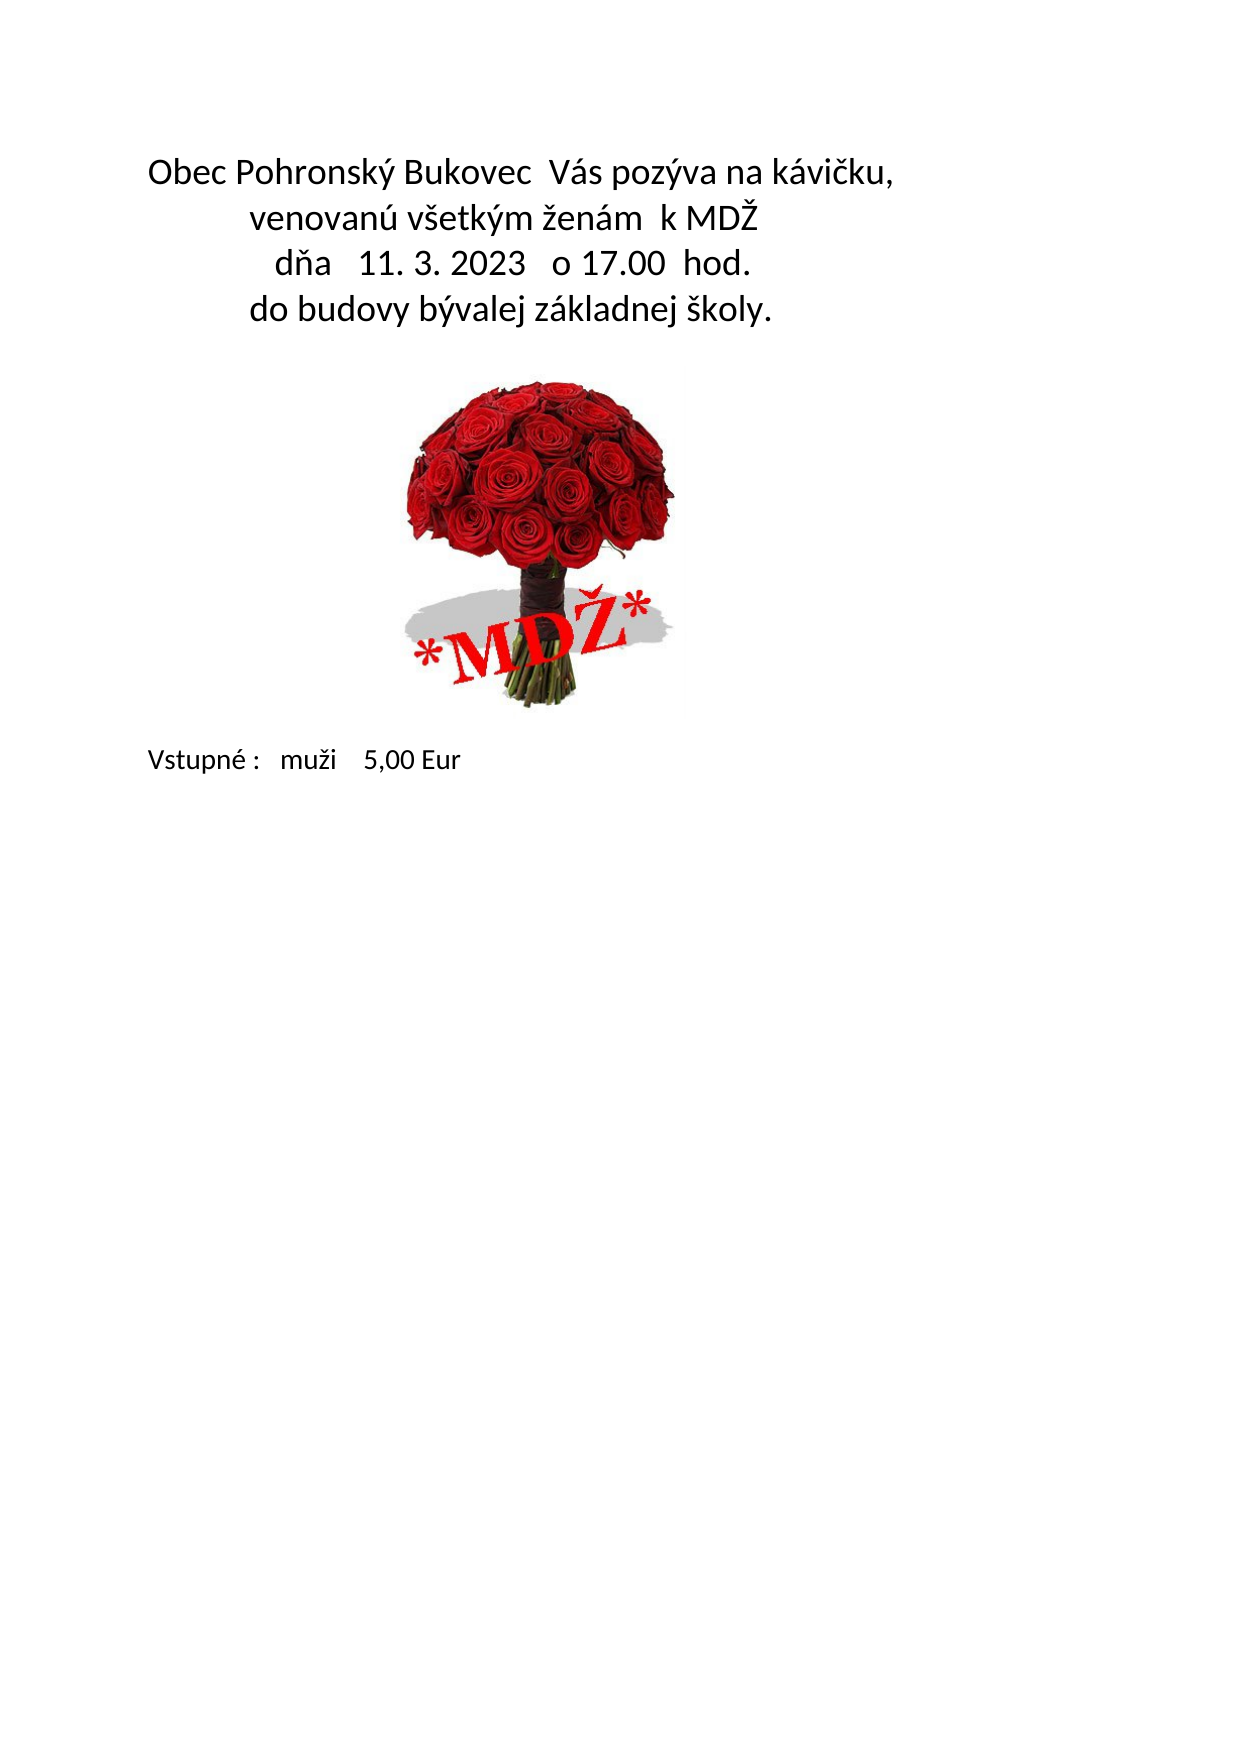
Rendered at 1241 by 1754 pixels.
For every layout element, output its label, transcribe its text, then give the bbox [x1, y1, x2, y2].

text Obec Pohronský Bukovec Vás pozýva na kávičku, [148, 148, 1093, 193]
text do budovy bývalej základnej školy. [148, 285, 1093, 331]
text Vstupné : muži 5,00 Eur [148, 741, 1093, 777]
text venovanú všetkým ženám k MDŽ [148, 193, 1093, 239]
picture [384, 366, 687, 719]
text dňa 11. 3. 2023 o 17.00 hod. [148, 239, 1093, 285]
